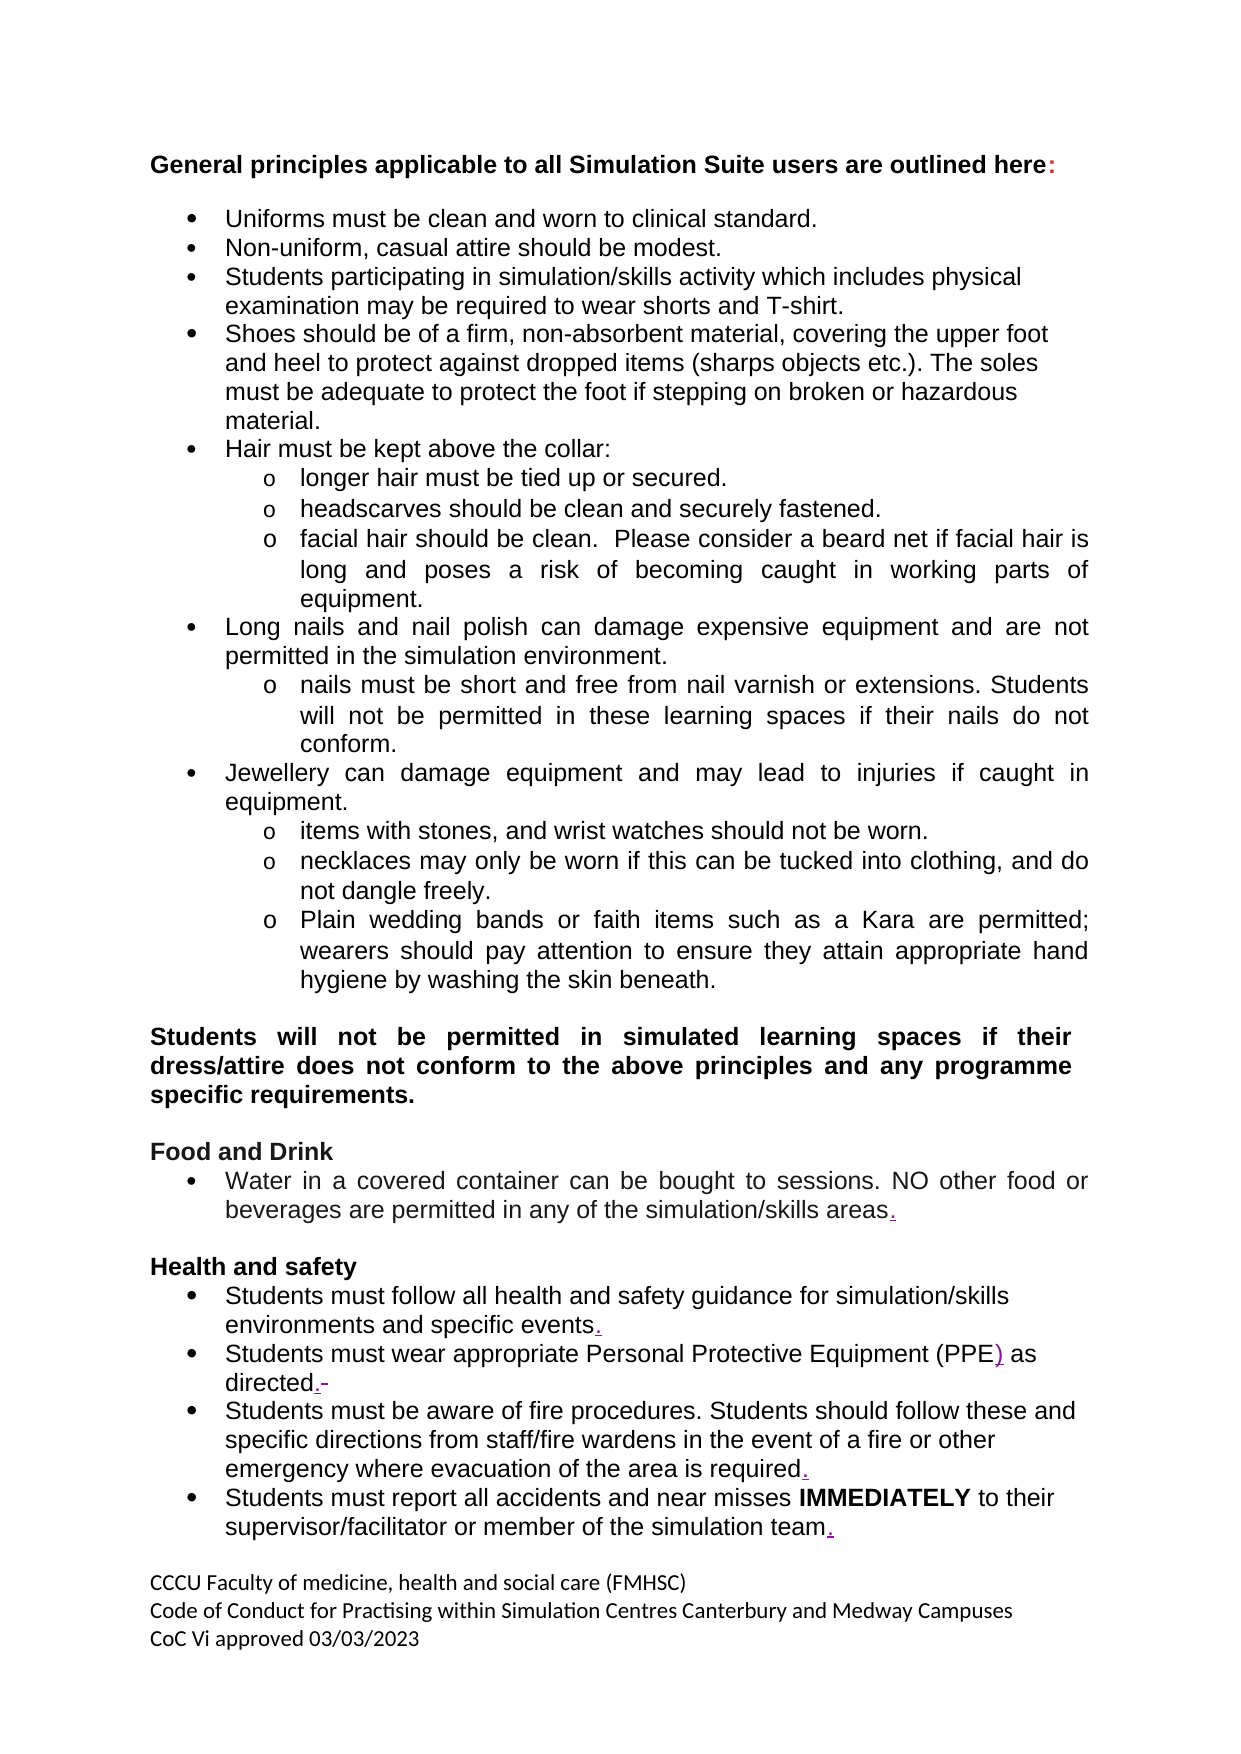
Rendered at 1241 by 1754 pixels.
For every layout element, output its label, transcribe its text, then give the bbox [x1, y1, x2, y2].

list Students must be aware of fire procedures. Students should follow these and specific directions from staff/fire wardens in the event of a fire or other emergency where evacuation of the area is required. [187, 1396, 1090, 1483]
text Health and safety [150, 1252, 1090, 1281]
list Uniforms must be clean and worn to clinical standard. [187, 204, 1090, 233]
list Hair must be kept above the collar: [187, 434, 1090, 463]
list facial hair should be clean. Please consider a beard net if facial hair is long and poses a risk of becoming caught in working parts of equipment. [262, 524, 1090, 612]
list Students must follow all health and safety guidance for simulation/skills environments and specific events. [187, 1281, 1090, 1339]
list Water in a covered container can be bought to sessions. NO other food or beverages are permitted in any of the simulation/skills areas. [187, 1166, 1090, 1223]
list Students must wear appropriate Personal Protective Equipment (PPE) as directed. [187, 1339, 1090, 1396]
text Food and Drink [150, 1137, 1073, 1166]
list Jewellery can damage equipment and may lead to injuries if caught in equipment. [187, 758, 1090, 816]
list necklaces may only be worn if this can be tucked into clothing, and do not dangle freely. [262, 846, 1090, 905]
list Long nails and nail polish can damage expensive equipment and are not permitted in the simulation environment. [187, 612, 1090, 670]
list Students must report all accidents and near misses IMMEDIATELY to their supervisor/facilitator or member of the simulation team. [187, 1483, 1090, 1540]
list longer hair must be tied up or secured. [262, 463, 1090, 493]
list Non-uniform, casual attire should be modest. [187, 233, 1090, 262]
text Students will not be permitted in simulated learning spaces if their dress/attire does not conform to the above principles and any programme specific requirements. [150, 1022, 1073, 1108]
list Students participating in simulation/skills activity which includes physical examination may be required to wear shorts and T-shirt. [187, 262, 1090, 319]
text General principles applicable to all Simulation Suite users are outlined here: [150, 150, 1090, 179]
list nails must be short and free from nail varnish or extensions. Students will not be permitted in these learning spaces if their nails do not conform. [262, 670, 1090, 758]
list headscarves should be clean and securely fastened. [262, 493, 1090, 524]
list items with stones, and wrist watches should not be worn. [262, 816, 1090, 846]
list Shoes should be of a firm, non-absorbent material, covering the upper foot and heel to protect against dropped items (sharps objects etc.). The soles must be adequate to protect the foot if stepping on broken or hazardous material. [187, 319, 1090, 434]
list Plain wedding bands or faith items such as a Kara are permitted; wearers should pay attention to ensure they attain appropriate hand hygiene by washing the skin beneath. [262, 905, 1090, 993]
